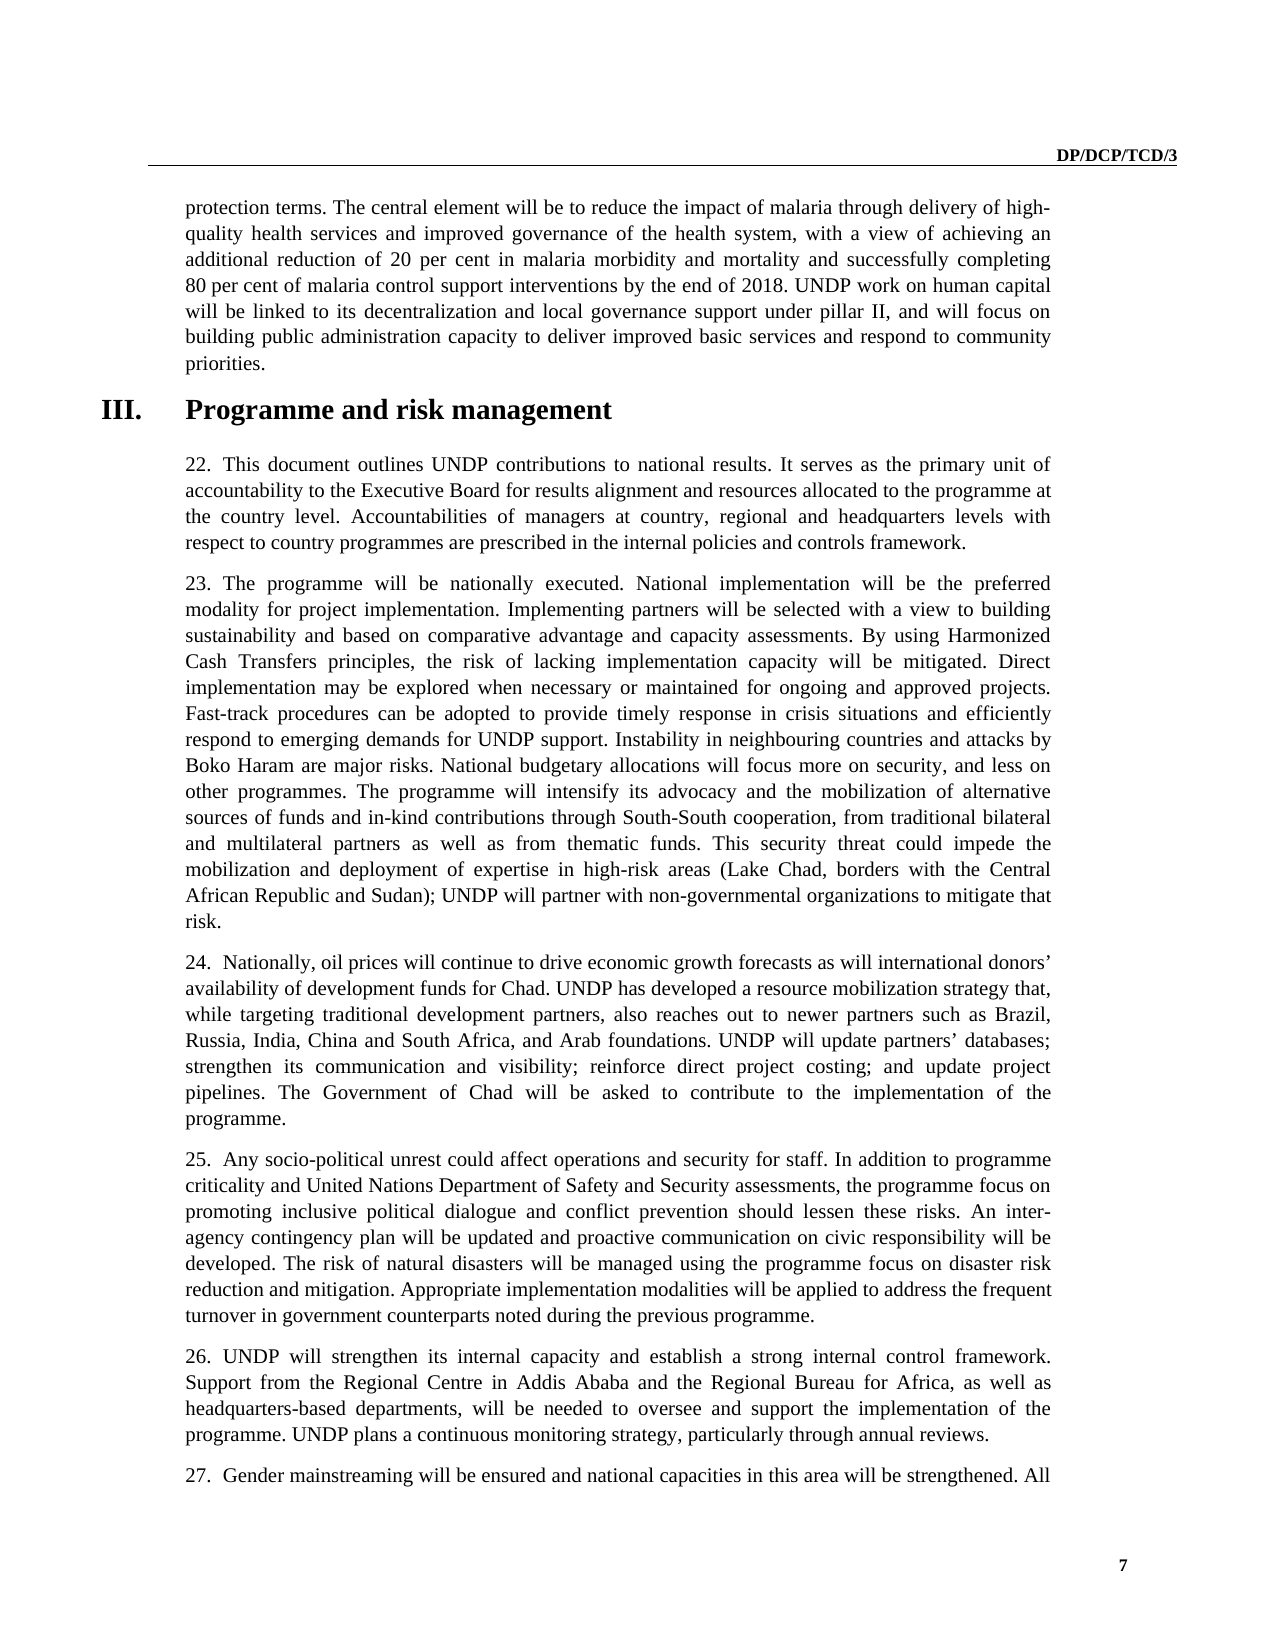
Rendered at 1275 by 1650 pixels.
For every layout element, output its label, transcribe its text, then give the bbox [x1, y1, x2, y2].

list This document outlines UNDP contributions to national results. It serves as the primary unit of accountability to the Executive Board for results alignment and resources allocated to the programme at the country level. Accountabilities of managers at country, regional and headquarters levels with respect to country programmes are prescribed in the internal policies and controls framework. [185, 452, 1052, 554]
list UNDP will strengthen its internal capacity and establish a strong internal control framework. Support from the Regional Centre in Addis Ababa and the Regional Bureau for Africa, as well as headquarters-based departments, will be needed to oversee and support the implementation of the programme. UNDP plans a continuous monitoring strategy, particularly through annual reviews. [185, 1344, 1052, 1446]
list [185, 195, 1052, 374]
list The programme will be nationally executed. National implementation will be the preferred modality for project implementation. Implementing partners will be selected with a view to building sustainability and based on comparative advantage and capacity assessments. By using Harmonized Cash Transfers principles, the risk of lacking implementation capacity will be mitigated. Direct implementation may be explored when necessary or maintained for ongoing and approved projects. Fast-track procedures can be adopted to provide timely response in crisis situations and efficiently respond to emerging demands for UNDP support. Instability in neighbouring countries and attacks by Boko Haram are major risks. National budgetary allocations will focus more on security, and less on other programmes. The programme will intensify its advocacy and the mobilization of alternative sources of funds and in-kind contributions through South-South cooperation, from traditional bilateral and multilateral partners as well as from thematic funds. This security threat could impede the mobilization and deployment of expertise in high-risk areas (Lake Chad, borders with the Central African Republic and Sudan); UNDP will partner with non-governmental organizations to mitigate that risk. [185, 571, 1052, 933]
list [185, 1463, 1052, 1487]
list III. Programme and risk management [101, 392, 1052, 425]
list Any socio-political unrest could affect operations and security for staff. In addition to programme criticality and United Nations Department of Safety and Security assessments, the programme focus on promoting inclusive political dialogue and conflict prevention should lessen these risks. An inter-agency contingency plan will be updated and proactive communication on civic responsibility will be developed. The risk of natural disasters will be managed using the programme focus on disaster risk reduction and mitigation. Appropriate implementation modalities will be applied to address the frequent turnover in government counterparts noted during the previous programme. [185, 1147, 1052, 1327]
list Nationally, oil prices will continue to drive economic growth forecasts as will international donors’ availability of development funds for Chad. UNDP has developed a resource mobilization strategy that, while targeting traditional development partners, also reaches out to newer partners such as Brazil, Russia, India, China and South Africa, and Arab foundations. UNDP will update partners’ databases; strengthen its communication and visibility; reinforce direct project costing; and update project pipelines. The Government of Chad will be asked to contribute to the implementation of the programme. [185, 950, 1052, 1130]
